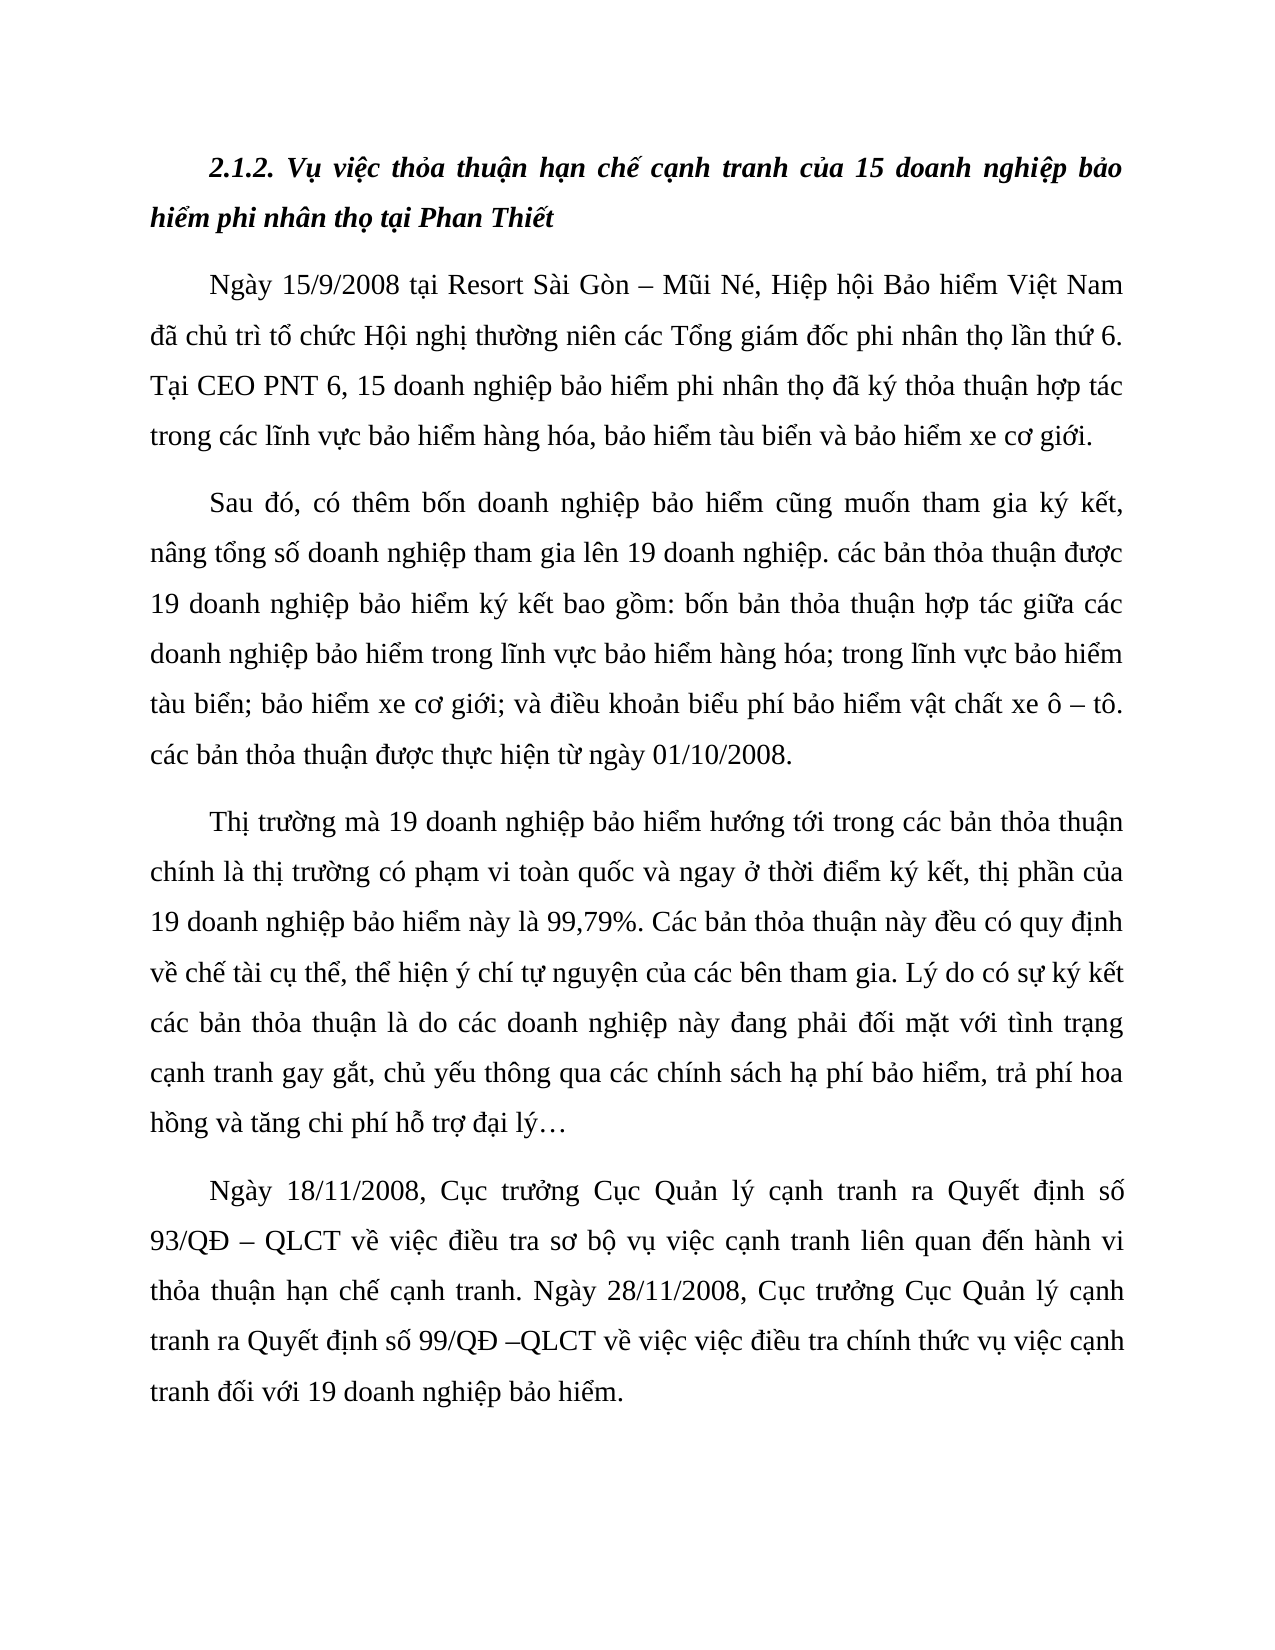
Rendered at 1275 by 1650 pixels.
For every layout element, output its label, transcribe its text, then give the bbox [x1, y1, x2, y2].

text Ngày 15/9/2008 tại Resort Sài Gòn – Mũi Né, Hiệp hội Bảo hiểm Việt Nam đã chủ trì tổ chức Hội nghị thường niên các Tổng giám đốc phi nhân thọ lần thứ 6. Tại CEO PNT 6, 15 doanh nghiệp bảo hiểm phi nhân thọ đã ký thỏa thuận hợp tác trong các lĩnh vực bảo hiểm hàng hóa, bảo hiểm tàu biển và bảo hiểm xe cơ giới. [150, 267, 1125, 452]
text Thị trường mà 19 doanh nghiệp bảo hiểm hướng tới trong các bản thỏa thuận chính là thị trường có phạm vi toàn quốc và ngay ở thời điểm ký kết, thị phần của 19 doanh nghiệp bảo hiểm này là 99,79%. Các bản thỏa thuận này đều có quy định về chế tài cụ thể, thể hiện ý chí tự nguyện của các bên tham gia. Lý do có sự ký kết các bản thỏa thuận là do các doanh nghiệp này đang phải đối mặt với tình trạng cạnh tranh gay gắt, chủ yếu thông qua các chính sách hạ phí bảo hiểm, trả phí hoa hồng và tăng chi phí hỗ trợ đại lý… [150, 804, 1125, 1139]
text Sau đó, có thêm bốn doanh nghiệp bảo hiểm cũng muốn tham gia ký kết, nâng tổng số doanh nghiệp tham gia lên 19 doanh nghiệp. các bản thỏa thuận được 19 doanh nghiệp bảo hiểm ký kết bao gồm: bốn bản thỏa thuận hợp tác giữa các doanh nghiệp bảo hiểm trong lĩnh vực bảo hiểm hàng hóa; trong lĩnh vực bảo hiểm tàu biển; bảo hiểm xe cơ giới; và điều khoản biểu phí bảo hiểm vật chất xe ô – tô. các bản thỏa thuận được thực hiện từ ngày 01/10/2008. [150, 485, 1125, 770]
text 2.1.2. Vụ việc thỏa thuận hạn chế cạnh tranh của 15 doanh nghiệp bảo hiểm phi nhân thọ tại Phan Thiết [150, 150, 1125, 234]
text Ngày 18/11/2008, Cục trưởng Cục Quản lý cạnh tranh ra Quyết định số 93/QĐ – QLCT về việc điều tra sơ bộ vụ việc cạnh tranh liên quan đến hành vi thỏa thuận hạn chế cạnh tranh. Ngày 28/11/2008, Cục trưởng Cục Quản lý cạnh tranh ra Quyết định số 99/QĐ –QLCT về việc việc điều tra chính thức vụ việc cạnh tranh đối với 19 doanh nghiệp bảo hiểm. [150, 1173, 1125, 1407]
